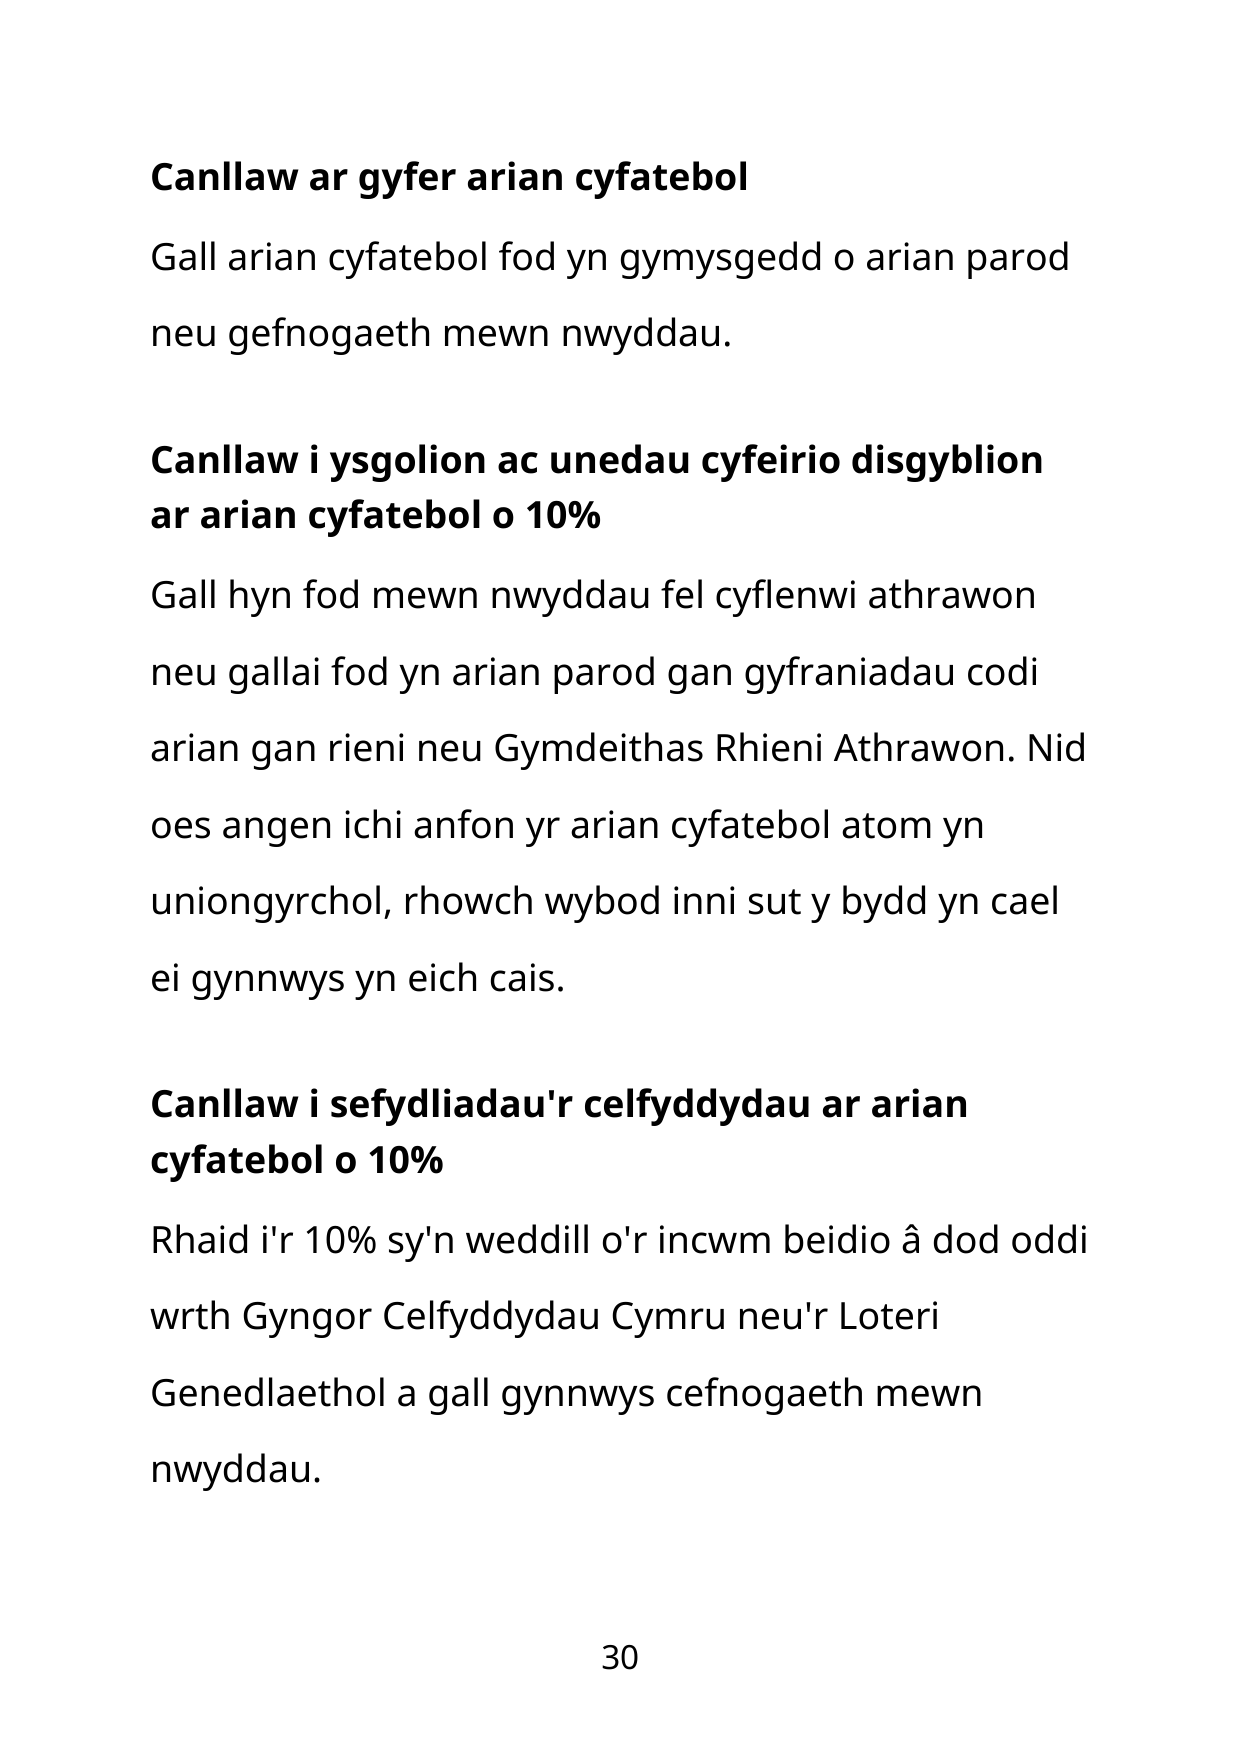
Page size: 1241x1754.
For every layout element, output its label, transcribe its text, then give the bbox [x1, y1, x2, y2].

subtitle Canllaw ar gyfer arian cyfatebol [150, 150, 1090, 201]
subtitle Canllaw i ysgolion ac unedau cyfeirio disgyblion ar arian cyfatebol o 10% [150, 433, 1090, 539]
text Rhaid i'r 10% sy'n weddill o'r incwm beidio â dod oddi wrth Gyngor Celfyddydau Cymru neu'r Loteri Genedlaethol a gall gynnwys cefnogaeth mewn nwyddau. [150, 1213, 1090, 1494]
subtitle Canllaw i sefydliadau'r celfyddydau ar arian cyfatebol o 10% [150, 1078, 1090, 1184]
text Gall hyn fod mewn nwyddau fel cyflenwi athrawon neu gallai fod yn arian parod gan gyfraniadau codi arian gan rieni neu Gymdeithas Rhieni Athrawon. Nid oes angen ichi anfon yr arian cyfatebol atom yn uniongyrchol, rhowch wybod inni sut y bydd yn cael ei gynnwys yn eich cais. [150, 568, 1090, 1002]
text Gall arian cyfatebol fod yn gymysgedd o arian parod neu gefnogaeth mewn nwyddau. [150, 230, 1090, 358]
